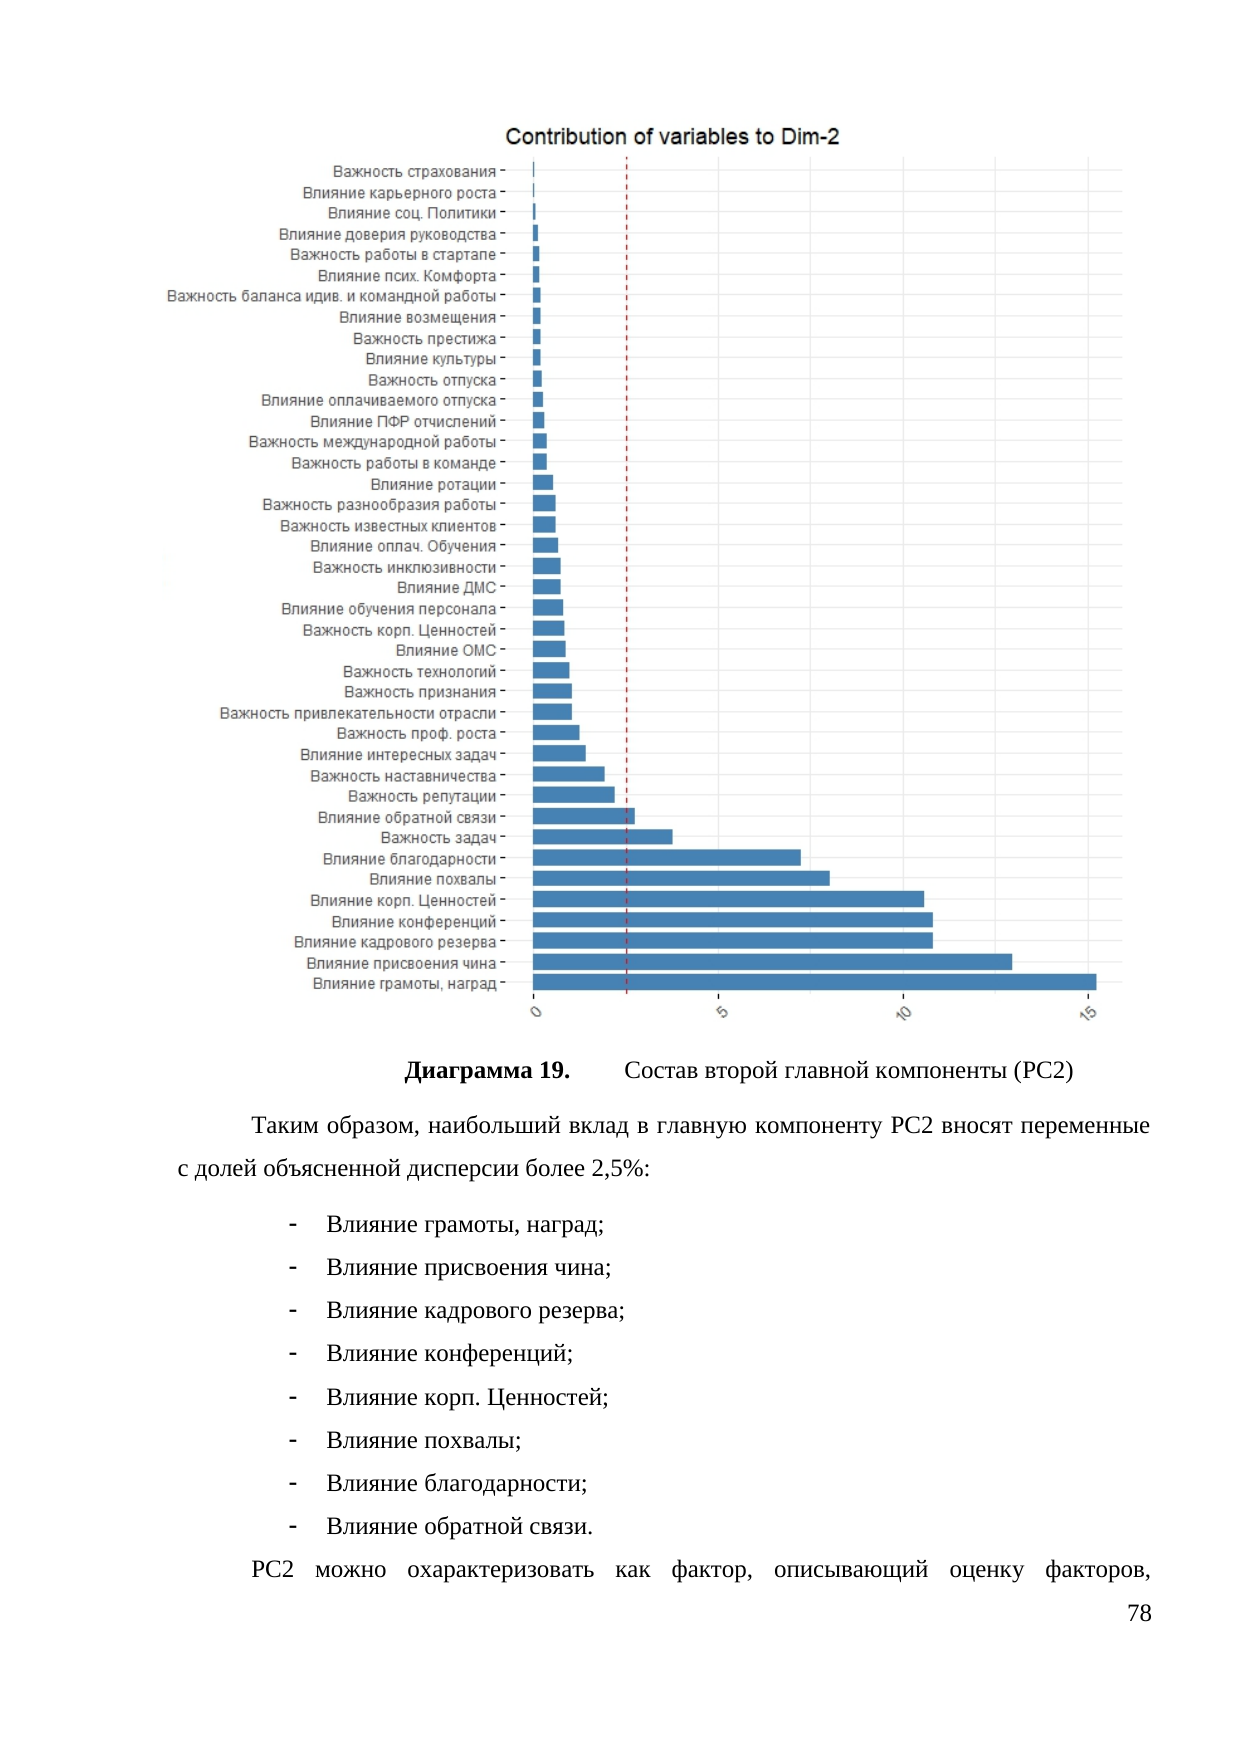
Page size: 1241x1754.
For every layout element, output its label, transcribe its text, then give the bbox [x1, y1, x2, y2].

list Влияние похвалы; [288, 1425, 1152, 1453]
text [177, 1554, 1152, 1583]
list Влияние конференций; [288, 1338, 1152, 1367]
list Влияние присвоения чина; [288, 1252, 1152, 1281]
text Таким образом, наибольший вклад в главную компоненту PC2 вносят переменные с долей объясненной дисперсии более 2,5%: [177, 1110, 1152, 1182]
picture [162, 118, 1123, 1028]
list Влияние грамоты, наград; [288, 1209, 1152, 1238]
list Влияние обратной связи. [288, 1511, 1152, 1540]
list Влияние кадрового резерва; [288, 1295, 1152, 1324]
list Влияние благодарности; [288, 1468, 1152, 1497]
text Состав второй главной компоненты (PC2) [326, 1055, 1152, 1083]
list Влияние корп. Ценностей; [288, 1382, 1152, 1410]
